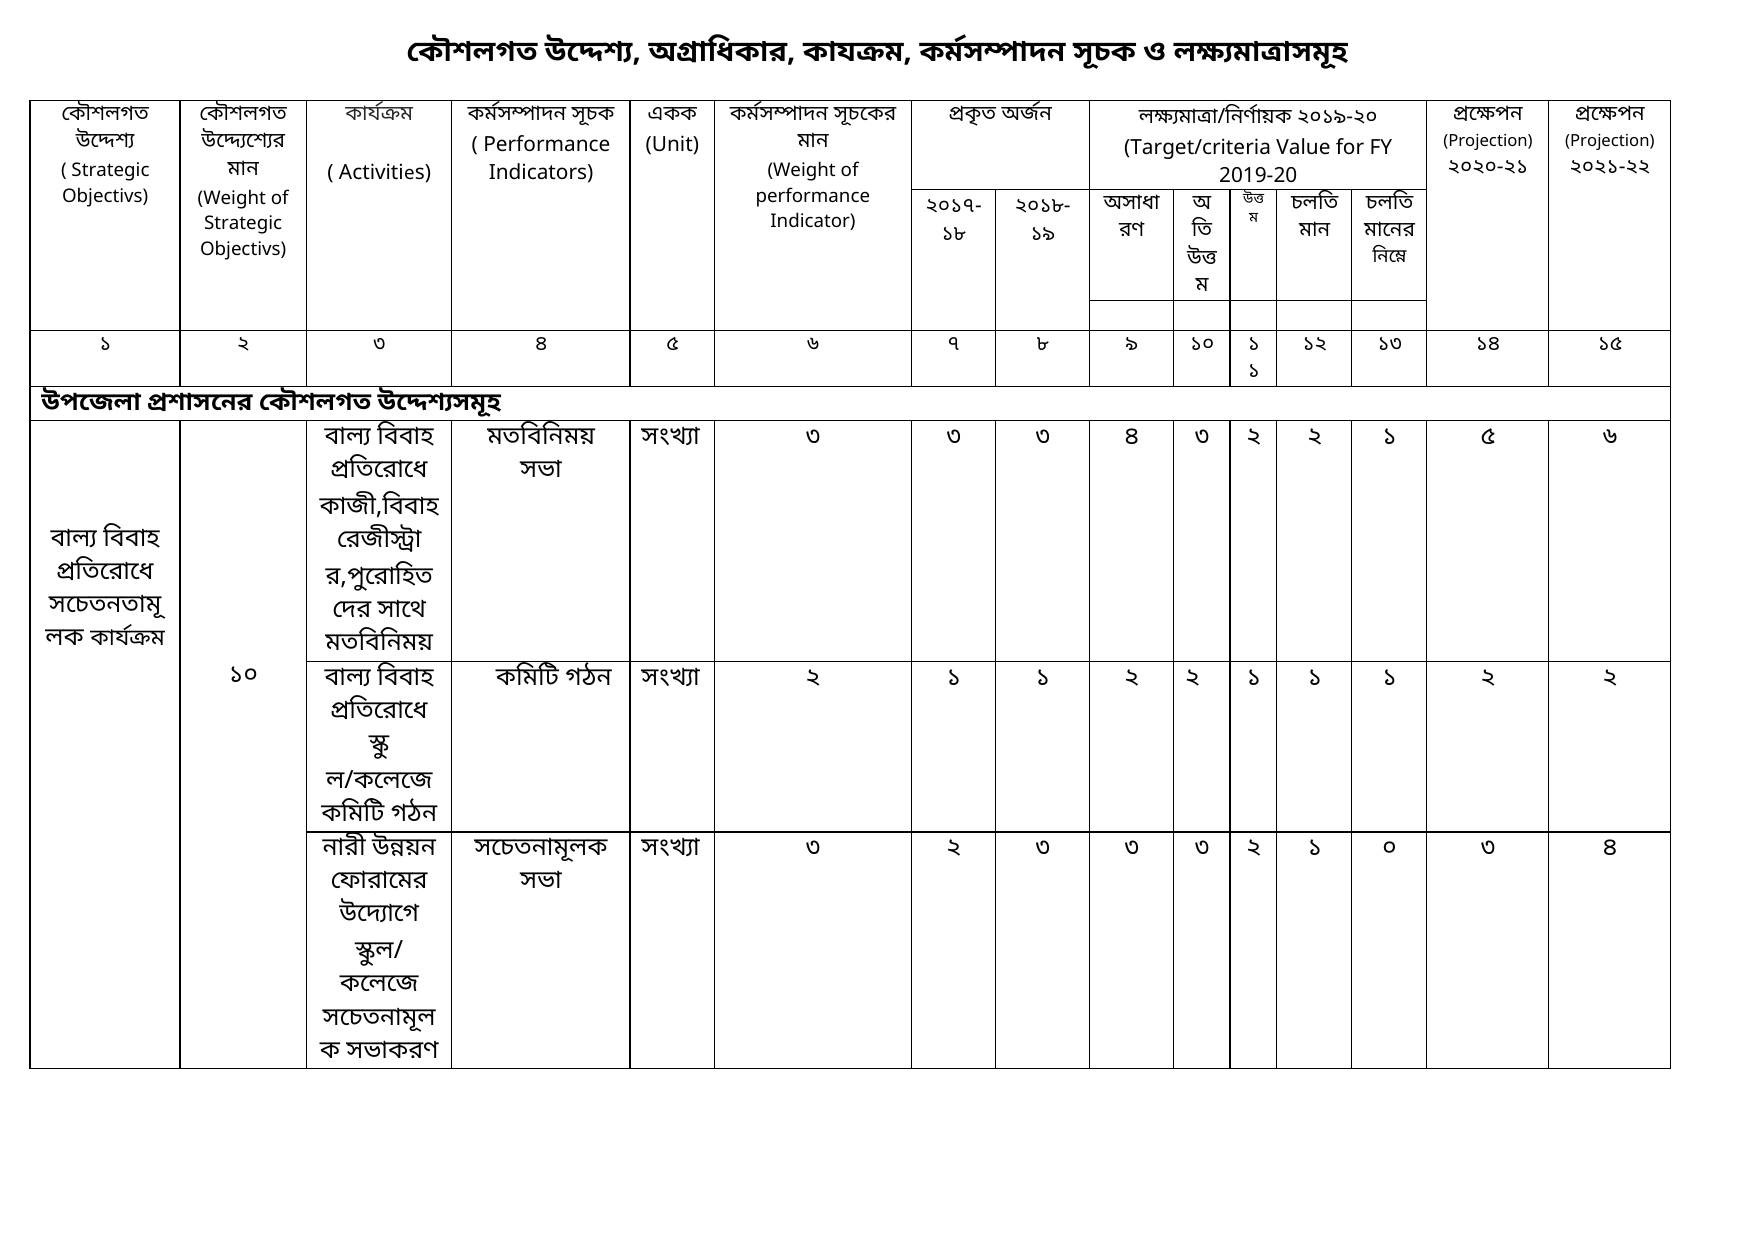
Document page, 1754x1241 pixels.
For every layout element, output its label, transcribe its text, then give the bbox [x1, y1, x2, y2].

text কৌশলগত উদ্দেশ্য, অগ্রাধিকার, কাযক্রম, কর্মসম্পাদন সূচক ও লক্ষ্যমাত্রাসমূহ [30, 30, 1724, 73]
table_cell বাল্য বিবাহ প্রতিরোধে কাজী,বিবাহ রেজীস্ট্রার,পুরোহিতদের সাথে মতবিনিময় [307, 421, 451, 661]
table_cell ৬ [1549, 421, 1670, 661]
table_cell ২ [1277, 421, 1351, 661]
table_cell ৫ [1427, 421, 1548, 661]
table_cell ০ [1352, 833, 1426, 1068]
table_header লক্ষ্যমাত্রা/নির্ণায়ক ২০১৯-২০ (Target/criteria Value for FY 2019-20 [1090, 101, 1426, 189]
table_cell ৩ [1090, 833, 1173, 1068]
table_cell ২ [912, 833, 995, 1068]
table_cell বাল্য বিবাহ প্রতিরোধে সচেতনতামূলক কার্যক্রম [31, 421, 179, 1068]
table_cell ৪ [1549, 833, 1670, 1068]
table_cell [1277, 301, 1351, 330]
table_cell ৩ [307, 331, 451, 386]
table_cell মতবিনিময় সভা [452, 421, 629, 661]
table_cell ১ [996, 662, 1089, 831]
table_cell ৩ [1427, 833, 1548, 1068]
table_cell ৩ [996, 833, 1089, 1068]
table_cell নারী উন্নয়ন ফোরামের উদ্যোগে স্কুল/কলেজে সচেতনামূলক সভাকরণ [307, 833, 451, 1068]
table_cell ৩ [715, 833, 911, 1068]
table_cell ১ [1352, 662, 1426, 831]
table_cell ২ [1549, 662, 1670, 831]
table_cell ২ [1231, 833, 1276, 1068]
table_cell ৪ [1090, 421, 1173, 661]
table_cell ১৪ [1427, 331, 1548, 386]
table_cell ২০১৮-১৯ [996, 190, 1089, 330]
table_cell ৩ [996, 421, 1089, 661]
table_header কার্যক্রম ( Activities) [307, 101, 451, 330]
table_cell ১০ [1174, 331, 1229, 386]
table_cell [1090, 301, 1173, 330]
table_cell ১২ [1277, 331, 1351, 386]
table_cell উত্তম [1231, 190, 1276, 300]
table_cell ১ [1277, 833, 1351, 1068]
table_cell ১ [1352, 421, 1426, 661]
table_cell [1352, 301, 1426, 330]
table_cell ২০১৭-১৮ [912, 190, 995, 330]
table_cell ১৫ [1549, 331, 1670, 386]
table_cell সংখ্যা [631, 662, 714, 831]
table_cell ১৩ [1352, 331, 1426, 386]
table_cell কমিটি গঠন [452, 662, 629, 831]
table_header কর্মসম্পাদন সূচক ( Performance Indicators) [452, 101, 629, 330]
table_cell ২ [1231, 421, 1276, 661]
table_cell ১ [912, 662, 995, 831]
table_cell অসাধারণ [1090, 190, 1173, 300]
table_cell [1174, 301, 1229, 330]
table_cell সংখ্যা [631, 833, 714, 1068]
table_header প্রকৃত অর্জন [912, 101, 1089, 189]
table_header প্রক্ষেপন (Projection) ২০২০-২১ [1427, 101, 1548, 330]
table_cell ১১ [1231, 331, 1276, 386]
table_cell চলতি মানের নিম্নে [1352, 190, 1426, 300]
table_cell ৩ [715, 421, 911, 661]
table_cell ৫ [631, 331, 714, 386]
table_cell ৬ [715, 331, 911, 386]
table_cell বাল্য বিবাহ প্রতিরোধে স্কুল/কলেজে কমিটি গঠন [307, 662, 451, 831]
table_cell ৩ [912, 421, 995, 661]
table_header কর্মসম্পাদন সূচকের মান (Weight of performance Indicator) [715, 101, 911, 330]
table_cell ৯ [1090, 331, 1173, 386]
table_cell ২ [1174, 662, 1229, 831]
table_cell ২ [1427, 662, 1548, 831]
table_header কৌশলগত উদ্দেশ্য ( Strategic Objectivs) [31, 101, 179, 330]
table_cell ২ [1090, 662, 1173, 831]
table_cell অতি উত্তম [1174, 190, 1229, 300]
table_cell ৮ [996, 331, 1089, 386]
table_cell ১ [1231, 662, 1276, 831]
table_cell সচেতনামূলক সভা [452, 833, 629, 1068]
table_cell ১ [1277, 662, 1351, 831]
table_cell ৩ [1174, 421, 1229, 661]
table_header কৌশলগত উদ্দ্যেশ্যের মান (Weight of Strategic Objectivs) [181, 101, 306, 330]
table_cell ৪ [452, 331, 629, 386]
table_cell ৭ [912, 331, 995, 386]
table_header একক (Unit) [631, 101, 714, 330]
table_cell চলতি মান [1277, 190, 1351, 300]
table_cell ৩ [1174, 833, 1229, 1068]
table_header প্রক্ষেপন (Projection) ২০২১-২২ [1549, 101, 1670, 330]
table_cell [1231, 301, 1276, 330]
table_cell ২ [715, 662, 911, 831]
table_cell উপজেলা প্রশাসনের কৌশলগত উদ্দেশ্যসমূহ [31, 387, 1670, 420]
table_cell সংখ্যা [631, 421, 714, 661]
table_cell ১০ [181, 421, 306, 1068]
table_cell ২ [181, 331, 306, 386]
table_cell ১ [31, 331, 179, 386]
